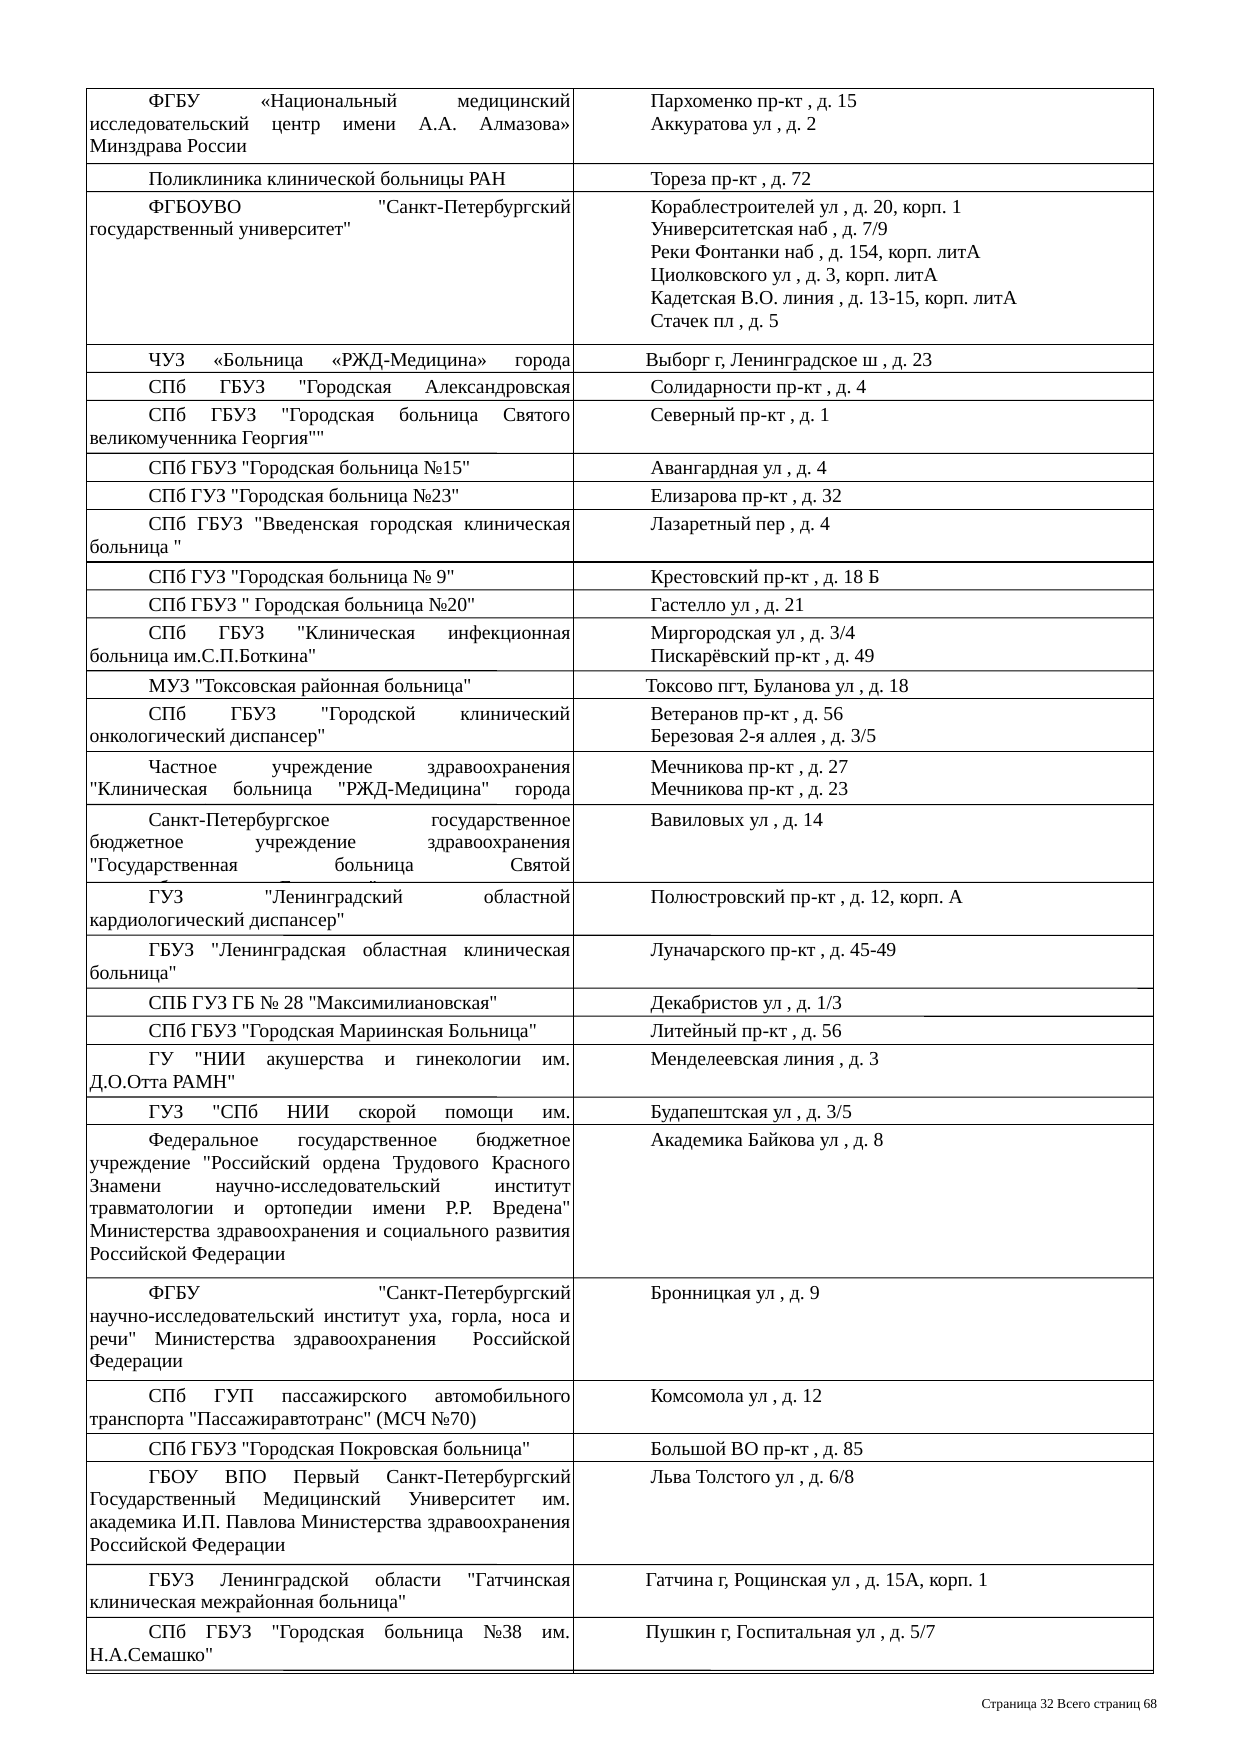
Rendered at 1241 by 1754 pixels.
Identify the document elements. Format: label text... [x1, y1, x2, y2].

text Университетская наб , д. 7/9 [586, 217, 1138, 240]
text Циолковского ул , д. 3, корп. литА [586, 263, 1138, 286]
text Федеральное государственное бюджетное учреждение "Российский ордена Трудового Красного Знамени научно-исследовательский институт травматологии и ортопедии имени Р.Р. Вредена" Министерства здравоохранения и социального развития Российской Федерации [89, 1128, 571, 1265]
text СПб ГБУЗ "Введенская городская клиническая больница " [89, 512, 571, 558]
text Частное учреждение здравоохранения "Клиническая больница "РЖД-Медицина" города Санкт-Петербург" [89, 754, 571, 804]
text Гастелло ул , д. 21 [586, 593, 1138, 616]
text Солидарности пр-кт , д. 4 [586, 375, 1138, 398]
text Северный пр-кт , д. 1 [586, 403, 1138, 426]
text ГУЗ "СПб НИИ скорой помощи им. И.И.Джанелидзе" [89, 1100, 571, 1125]
text Кадетская В.О. линия , д. 13-15, корп. литА [586, 286, 1138, 309]
text СПб ГБУЗ " Городская больница №20" [89, 593, 571, 616]
text Аккуратова ул , д. 2 [586, 112, 1138, 134]
text Декабристов ул , д. 1/3 [586, 991, 1138, 1014]
text СПб ГУЗ "Городская больница № 9" [89, 565, 571, 588]
text Лазаретный пер , д. 4 [586, 512, 1138, 535]
text Льва Толстого ул , д. 6/8 [586, 1464, 1138, 1487]
text Мечникова пр-кт , д. 27 [586, 754, 1138, 777]
text СПб ГБУЗ "Городская Покровская больница" [89, 1437, 571, 1459]
text Реки Фонтанки наб , д. 154, корп. литА [586, 240, 1138, 263]
text Елизарова пр-кт , д. 32 [586, 484, 1138, 507]
text СПб ГБУЗ "Городская больница Святого великомученника Георгия"" [89, 403, 571, 449]
text Литейный пр-кт , д. 56 [586, 1019, 1138, 1042]
text Луначарского пр-кт , д. 45-49 [586, 938, 1138, 961]
text ГБОУ ВПО Первый Санкт-Петербургский Государственный Медицинский Университет им. академика И.П. Павлова Министерства здравоохранения Российской Федерации [89, 1464, 571, 1556]
text ЧУЗ «Больница «РЖД-Медицина» города Выборг» [89, 347, 571, 372]
text Ветеранов пр-кт , д. 56 [586, 702, 1138, 724]
text СПб ГБУЗ "Городская больница №15" [89, 456, 571, 479]
text СПб ГБУЗ "Городская больница №38 им. Н.А.Семашко" [89, 1620, 571, 1666]
text Токсово пгт, Буланова ул , д. 18 [586, 674, 1138, 697]
text СПб ГБУЗ "Городской клинический онкологический диспансер" [89, 702, 571, 747]
text Миргородская ул , д. 3/4 [586, 621, 1138, 644]
text Тореза пр-кт , д. 72 [586, 167, 1138, 189]
text Пискарёвский пр-кт , д. 49 [586, 644, 1138, 666]
text Кораблестроителей ул , д. 20, корп. 1 [586, 194, 1138, 217]
text Березовая 2-я аллея , д. 3/5 [586, 724, 1138, 747]
text Будапештская ул , д. 3/5 [586, 1100, 1138, 1123]
text ФГБУ «Национальный медицинский исследовательский центр имени А.А. Алмазова» Минздрава России [89, 89, 571, 157]
text Выборг г, Ленинградское ш , д. 23 [586, 347, 1138, 370]
text ГБУЗ Ленинградской области "Гатчинская клиническая межрайонная больница" [89, 1567, 571, 1613]
text СПб ГБУЗ "Клиническая инфекционная больница им.С.П.Боткина" [89, 621, 571, 666]
text Санкт-Петербургское государственное бюджетное учреждение здравоохранения "Государственная больница Святой преподобномученицы Елизаветы" [89, 807, 571, 882]
text ФГБОУВО "Санкт-Петербургский государственный университет" [89, 194, 571, 240]
text СПб ГБУЗ "Городская Александровская больница" [89, 375, 571, 400]
text ГУЗ "Ленинградский областной кардиологический диспансер" [89, 885, 571, 931]
text Бронницкая ул , д. 9 [586, 1281, 1138, 1304]
text Большой ВО пр-кт , д. 85 [586, 1437, 1138, 1459]
text ГБУЗ "Ленинградская областная клиническая больница" [89, 938, 571, 984]
text Академика Байкова ул , д. 8 [586, 1128, 1138, 1151]
text МУЗ "Токсовская районная больница" [89, 674, 571, 697]
text Поликлиника клинической больницы РАН [89, 167, 571, 189]
text Гатчина г, Рощинская ул , д. 15А, корп. 1 [586, 1567, 1138, 1590]
text Крестовский пр-кт , д. 18 Б [586, 565, 1138, 588]
text СПб ГУП пассажирского автомобильного транспорта "Пассажиравтотранс" (МСЧ №70) [89, 1384, 571, 1429]
text Пархоменко пр-кт , д. 15 [586, 89, 1138, 112]
text Менделеевская линия , д. 3 [586, 1047, 1138, 1070]
text Авангардная ул , д. 4 [586, 456, 1138, 479]
text СПБ ГУЗ ГБ № 28 "Максимилиановская" [89, 991, 571, 1014]
text ФГБУ "Санкт-Петербургский научно-исследовательский институт уха, горла, носа и речи" Министерства здравоохранения Российской Федерации [89, 1281, 571, 1372]
text СПб ГБУЗ "Городская Мариинская Больница" [89, 1019, 571, 1042]
text СПб ГУЗ "Городская больница №23" [89, 484, 571, 507]
text Комсомола ул , д. 12 [586, 1384, 1138, 1407]
text Страница 32 Всего страниц 68 [448, 1696, 1157, 1712]
text Вавиловых ул , д. 14 [586, 807, 1138, 830]
text Мечникова пр-кт , д. 23 [586, 777, 1138, 800]
text Пушкин г, Госпитальная ул , д. 5/7 [586, 1620, 1138, 1643]
text Стачек пл , д. 5 [586, 309, 1138, 331]
text ГУ "НИИ акушерства и гинекологии им. Д.О.Отта РАМН" [89, 1047, 571, 1093]
text Полюстровский пр-кт , д. 12, корп. А [586, 885, 1138, 908]
